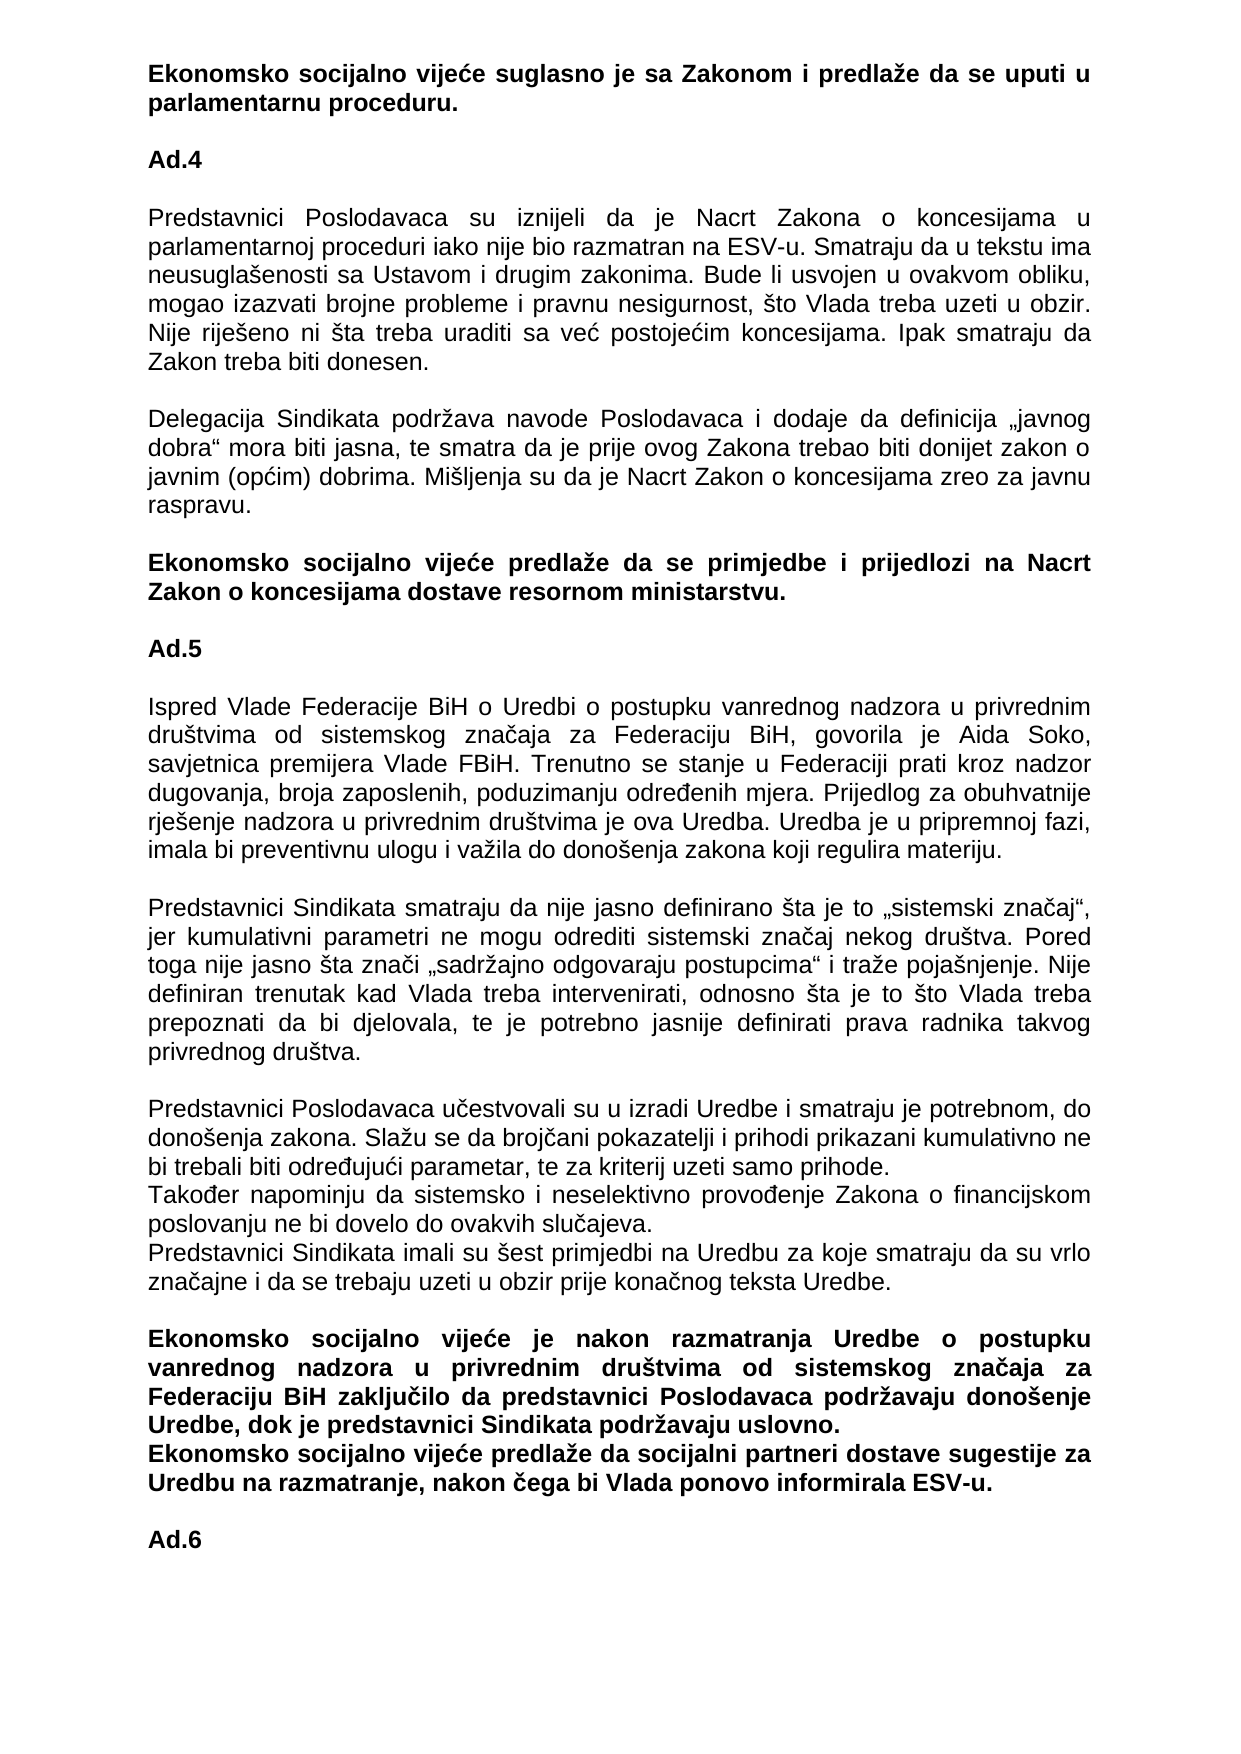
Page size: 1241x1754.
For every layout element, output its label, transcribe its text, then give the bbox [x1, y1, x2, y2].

text Predstavnici Sindikata smatraju da nije jasno definirano šta je to „sistemski značaj“, jer kumulativni parametri ne mogu odrediti sistemski značaj nekog društva. Pored toga nije jasno šta znači „sadržajno odgovaraju postupcima“ i traže pojašnjenje. Nije definiran trenutak kad Vlada treba intervenirati, odnosno šta je to što Vlada treba prepoznati da bi djelovala, te je potrebno jasnije definirati prava radnika takvog privrednog društva. [148, 893, 1093, 1065]
text Ad.6 [148, 1525, 1093, 1554]
text Ekonomsko socijalno vijeće predlaže da socijalni partneri dostave sugestije za Uredbu na razmatranje, nakon čega bi Vlada ponovo informirala ESV-u. [148, 1439, 1093, 1497]
text Ekonomsko socijalno vijeće predlaže da se primjedbe i prijedlozi na Nacrt Zakon o koncesijama dostave resornom ministarstvu. [148, 548, 1093, 605]
text Ekonomsko socijalno vijeće je nakon razmatranja Uredbe o postupku vanrednog nadzora u privrednim društvima od sistemskog značaja za Federaciju BiH zaključilo da predstavnici Poslodavaca podržavaju donošenje Uredbe, dok je predstavnici Sindikata podržavaju uslovno. [148, 1324, 1093, 1439]
text Ad.4 [148, 145, 1093, 174]
text Delegacija Sindikata podržava navode Poslodavaca i dodaje da definicija „javnog dobra“ mora biti jasna, te smatra da je prije ovog Zakona trebao biti donijet zakon o javnim (općim) dobrima. Mišljenja su da je Nacrt Zakon o koncesijama zreo za javnu raspravu. [148, 404, 1093, 519]
text Ad.5 [148, 634, 1093, 663]
text Predstavnici Poslodavaca su iznijeli da je Nacrt Zakona o koncesijama u parlamentarnoj proceduri iako nije bio razmatran na ESV-u. Smatraju da u tekstu ima neusuglašenosti sa Ustavom i drugim zakonima. Bude li usvojen u ovakvom obliku, mogao izazvati brojne probleme i pravnu nesigurnost, što Vlada treba uzeti u obzir. Nije riješeno ni šta treba uraditi sa već postojećim koncesijama. Ipak smatraju da Zakon treba biti donesen. [148, 203, 1093, 375]
text Ispred Vlade Federacije BiH o Uredbi o postupku vanrednog nadzora u privrednim društvima od sistemskog značaja za Federaciju BiH, govorila je Aida Soko, savjetnica premijera Vlade FBiH. Trenutno se stanje u Federaciji prati kroz nadzor dugovanja, broja zaposlenih, poduzimanju određenih mjera. Prijedlog za obuhvatnije rješenje nadzora u privrednim društvima je ova Uredba. Uredba je u pripremnoj fazi, imala bi preventivnu ulogu i važila do donošenja zakona koji regulira materiju. [148, 692, 1093, 864]
text Ekonomsko socijalno vijeće suglasno je sa Zakonom i predlaže da se uputi u parlamentarnu proceduru. [148, 59, 1093, 117]
text Predstavnici Poslodavaca učestvovali su u izradi Uredbe i smatraju je potrebnom, do donošenja zakona. Slažu se da brojčani pokazatelji i prihodi prikazani kumulativno ne bi trebali biti određujući parametar, te za kriterij uzeti samo prihode. [148, 1094, 1093, 1180]
text Predstavnici Sindikata imali su šest primjedbi na Uredbu za koje smatraju da su vrlo značajne i da se trebaju uzeti u obzir prije konačnog teksta Uredbe. [148, 1238, 1093, 1295]
text Također napominju da sistemsko i neselektivno provođenje Zakona o financijskom poslovanju ne bi dovelo do ovakvih slučajeva. [148, 1180, 1093, 1238]
